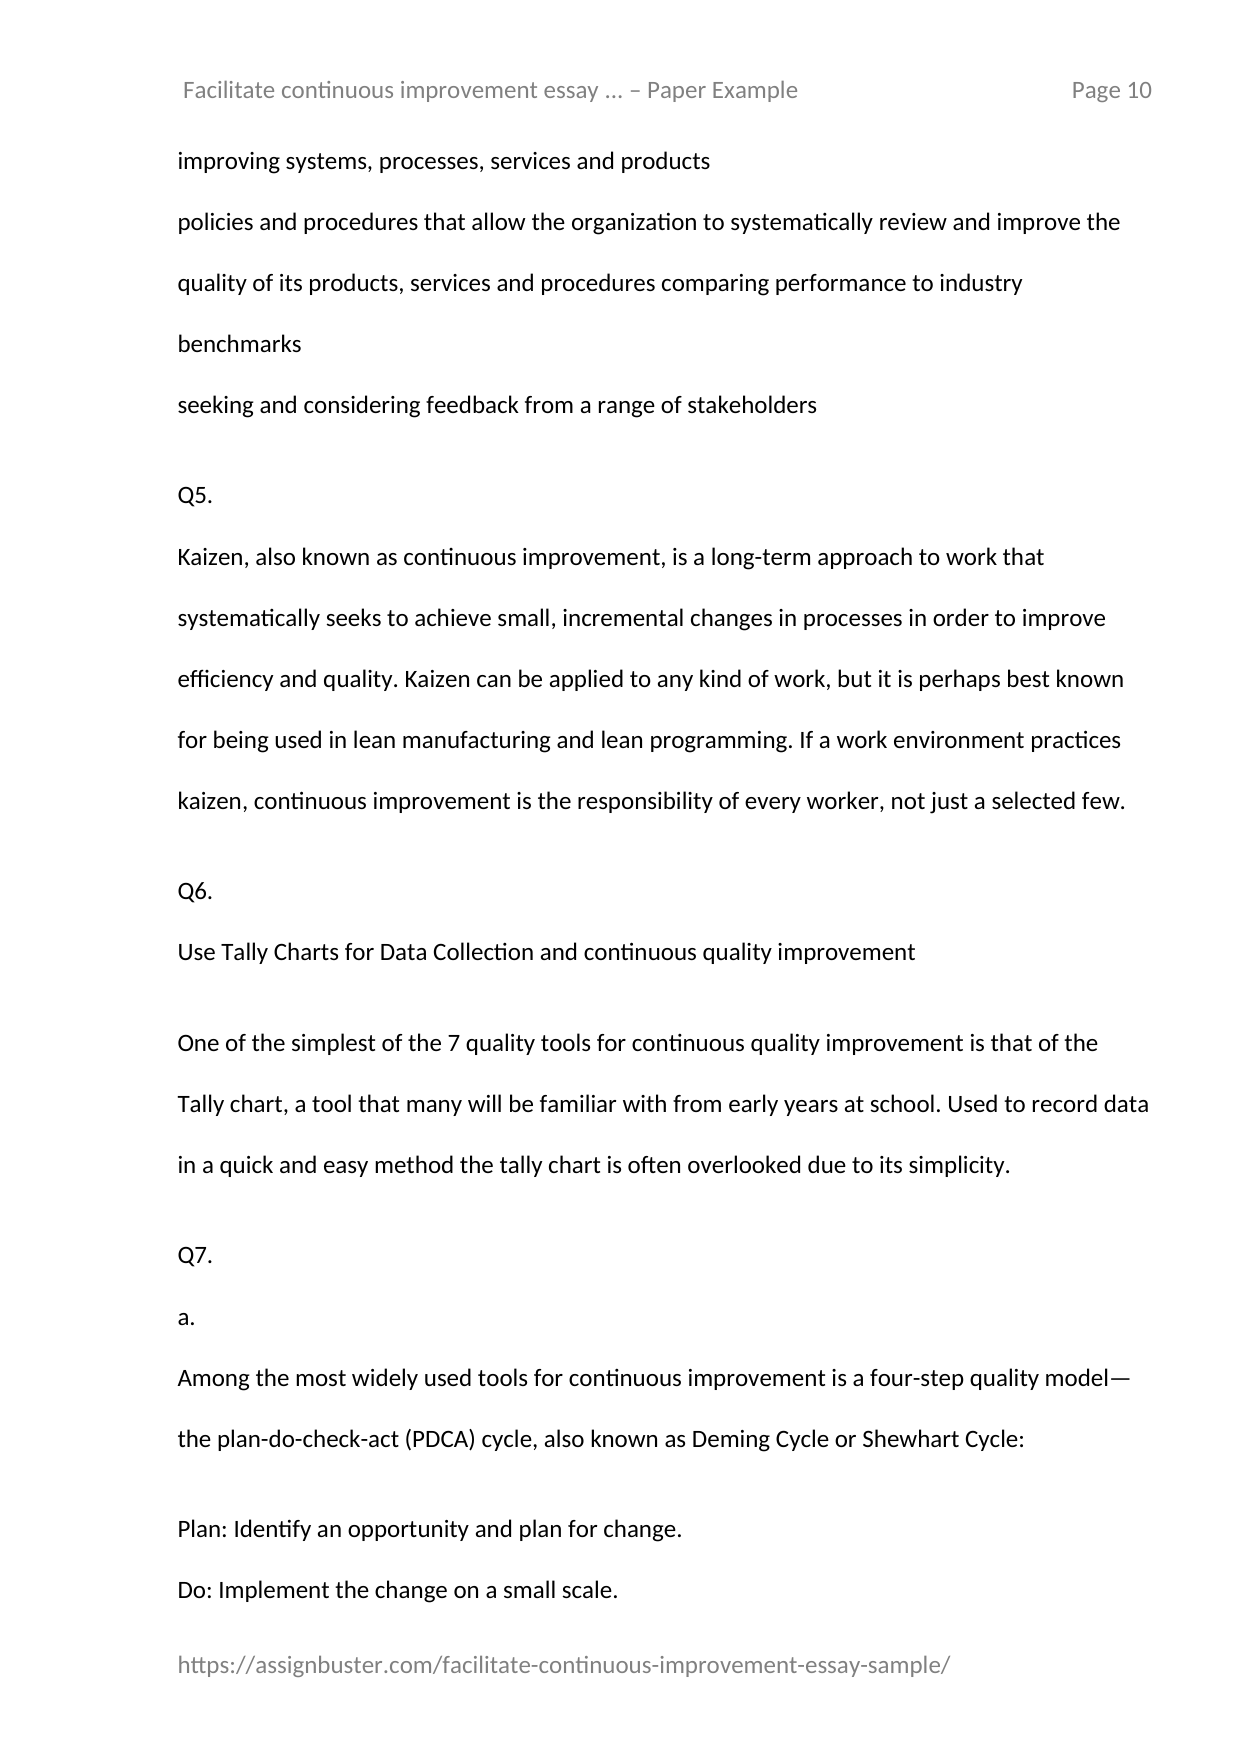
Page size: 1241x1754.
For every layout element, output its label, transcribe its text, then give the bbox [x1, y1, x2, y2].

text Q5. Kaizen, also known as continuous improvement, is a long-term approach to work that systematically seeks to achieve small, incremental changes in processes in order to improve efficiency and quality. Kaizen can be applied to any kind of work, but it is perhaps best known for being used in lean manufacturing and lean programming. If a work environment practices kaizen, continuous improvement is the responsibility of every worker, not just a selected few. [177, 480, 1152, 815]
text One of the simplest of the 7 quality tools for continuous quality improvement is that of the Tally chart, a tool that many will be familiar with from early years at school. Used to record data in a quick and easy method the tally chart is often overlooked due to its simplicity. [177, 1027, 1152, 1179]
text Q6. Use Tally Charts for Data Collection and continuous quality improvement [177, 875, 1152, 967]
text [177, 1513, 1152, 1605]
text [177, 145, 1152, 420]
text Q7. a. Among the most widely used tools for continuous improvement is a four-step quality model—the plan-do-check-act (PDCA) cycle, also known as Deming Cycle or Shewhart Cycle: [177, 1239, 1152, 1453]
